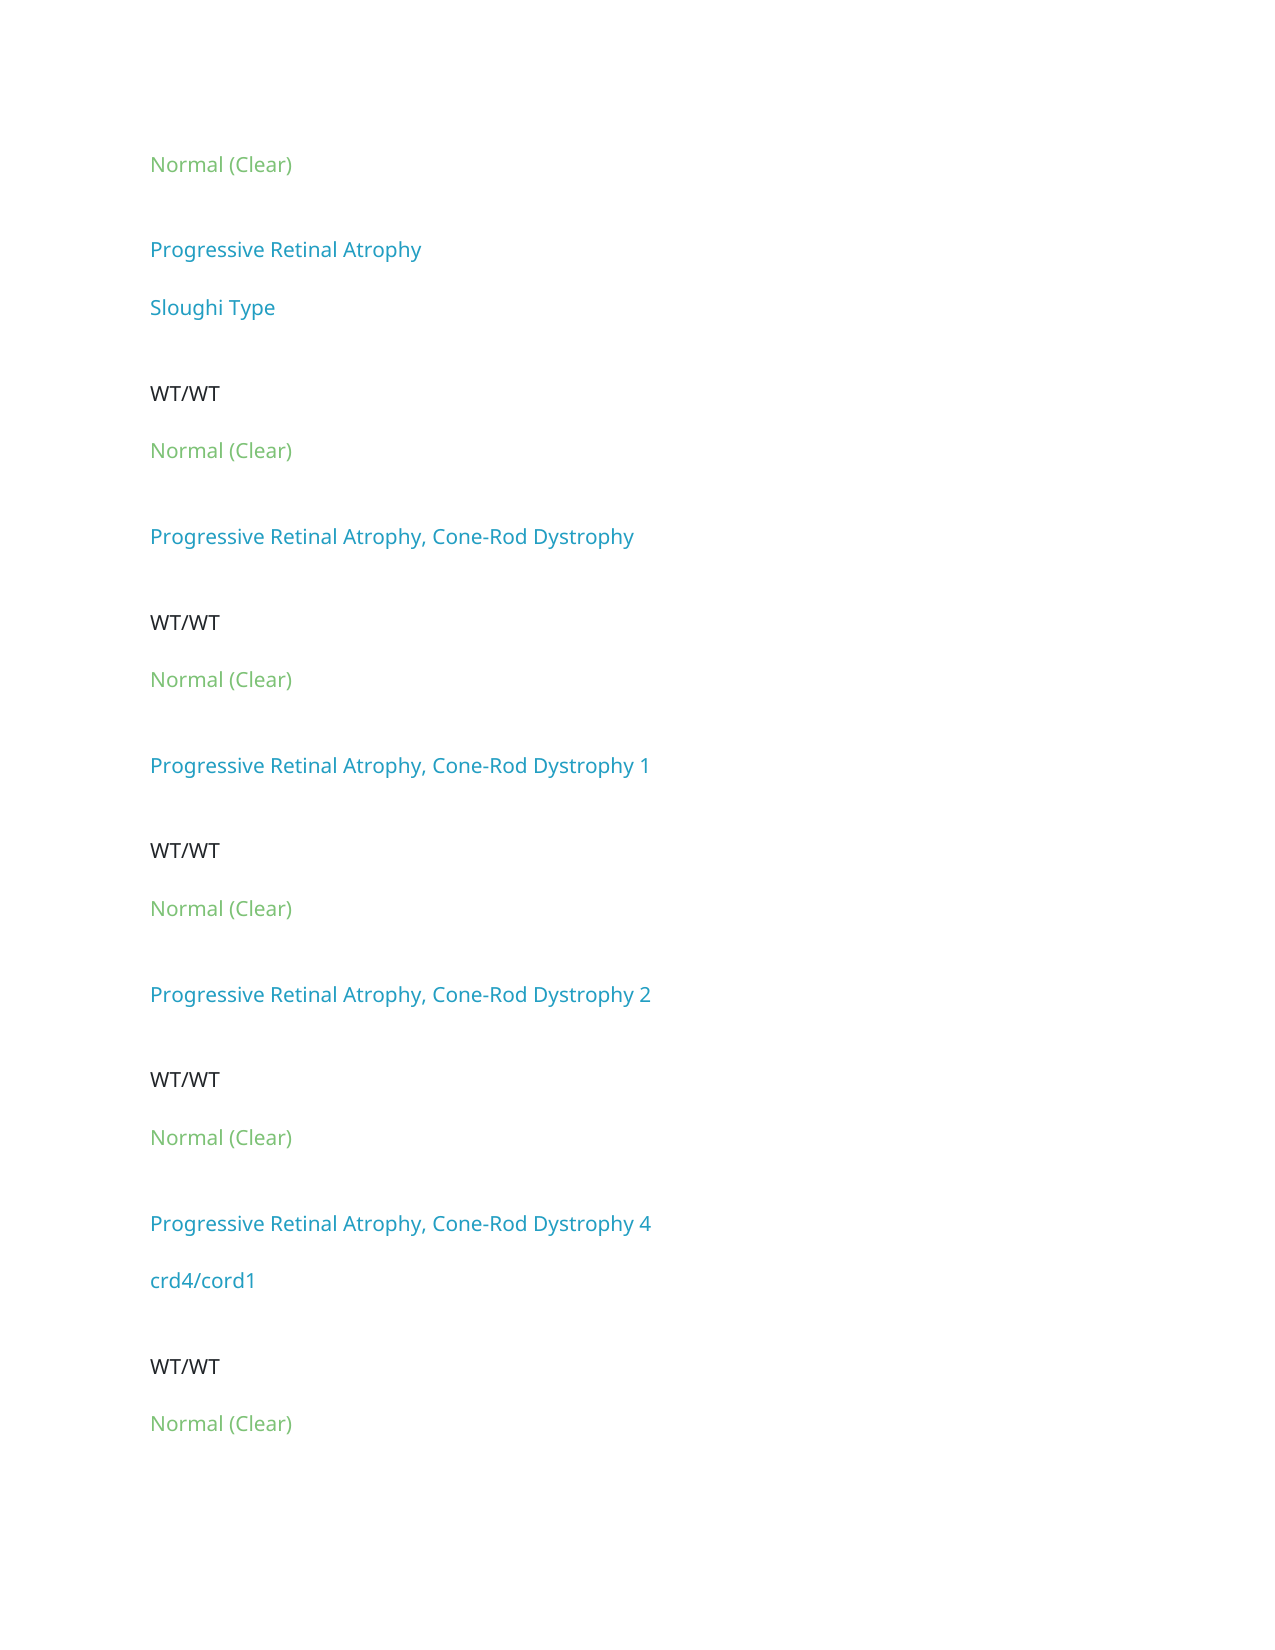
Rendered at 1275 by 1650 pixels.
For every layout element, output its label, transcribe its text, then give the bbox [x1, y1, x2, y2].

text Normal (Clear) [150, 894, 1125, 923]
text WT/WT [150, 608, 1125, 636]
text WT/WT [150, 1352, 1125, 1380]
text Progressive Retinal Atrophy, Cone-Rod Dystrophy 2 [150, 980, 1125, 1008]
text Normal (Clear) [150, 1123, 1125, 1151]
text Normal (Clear) [150, 150, 1125, 178]
text Progressive Retinal Atrophy, Cone-Rod Dystrophy 4 [150, 1209, 1125, 1237]
text Sloughi Type [150, 293, 1125, 322]
text crd4/cord1 [150, 1266, 1125, 1295]
text WT/WT [150, 1065, 1125, 1094]
text Progressive Retinal Atrophy, Cone-Rod Dystrophy [150, 522, 1125, 551]
text Progressive Retinal Atrophy [150, 236, 1125, 264]
text WT/WT [150, 837, 1125, 865]
text Normal (Clear) [150, 436, 1125, 465]
text Progressive Retinal Atrophy, Cone-Rod Dystrophy 1 [150, 751, 1125, 779]
text Normal (Clear) [150, 665, 1125, 694]
text WT/WT [150, 379, 1125, 407]
text Normal (Clear) [150, 1409, 1125, 1438]
